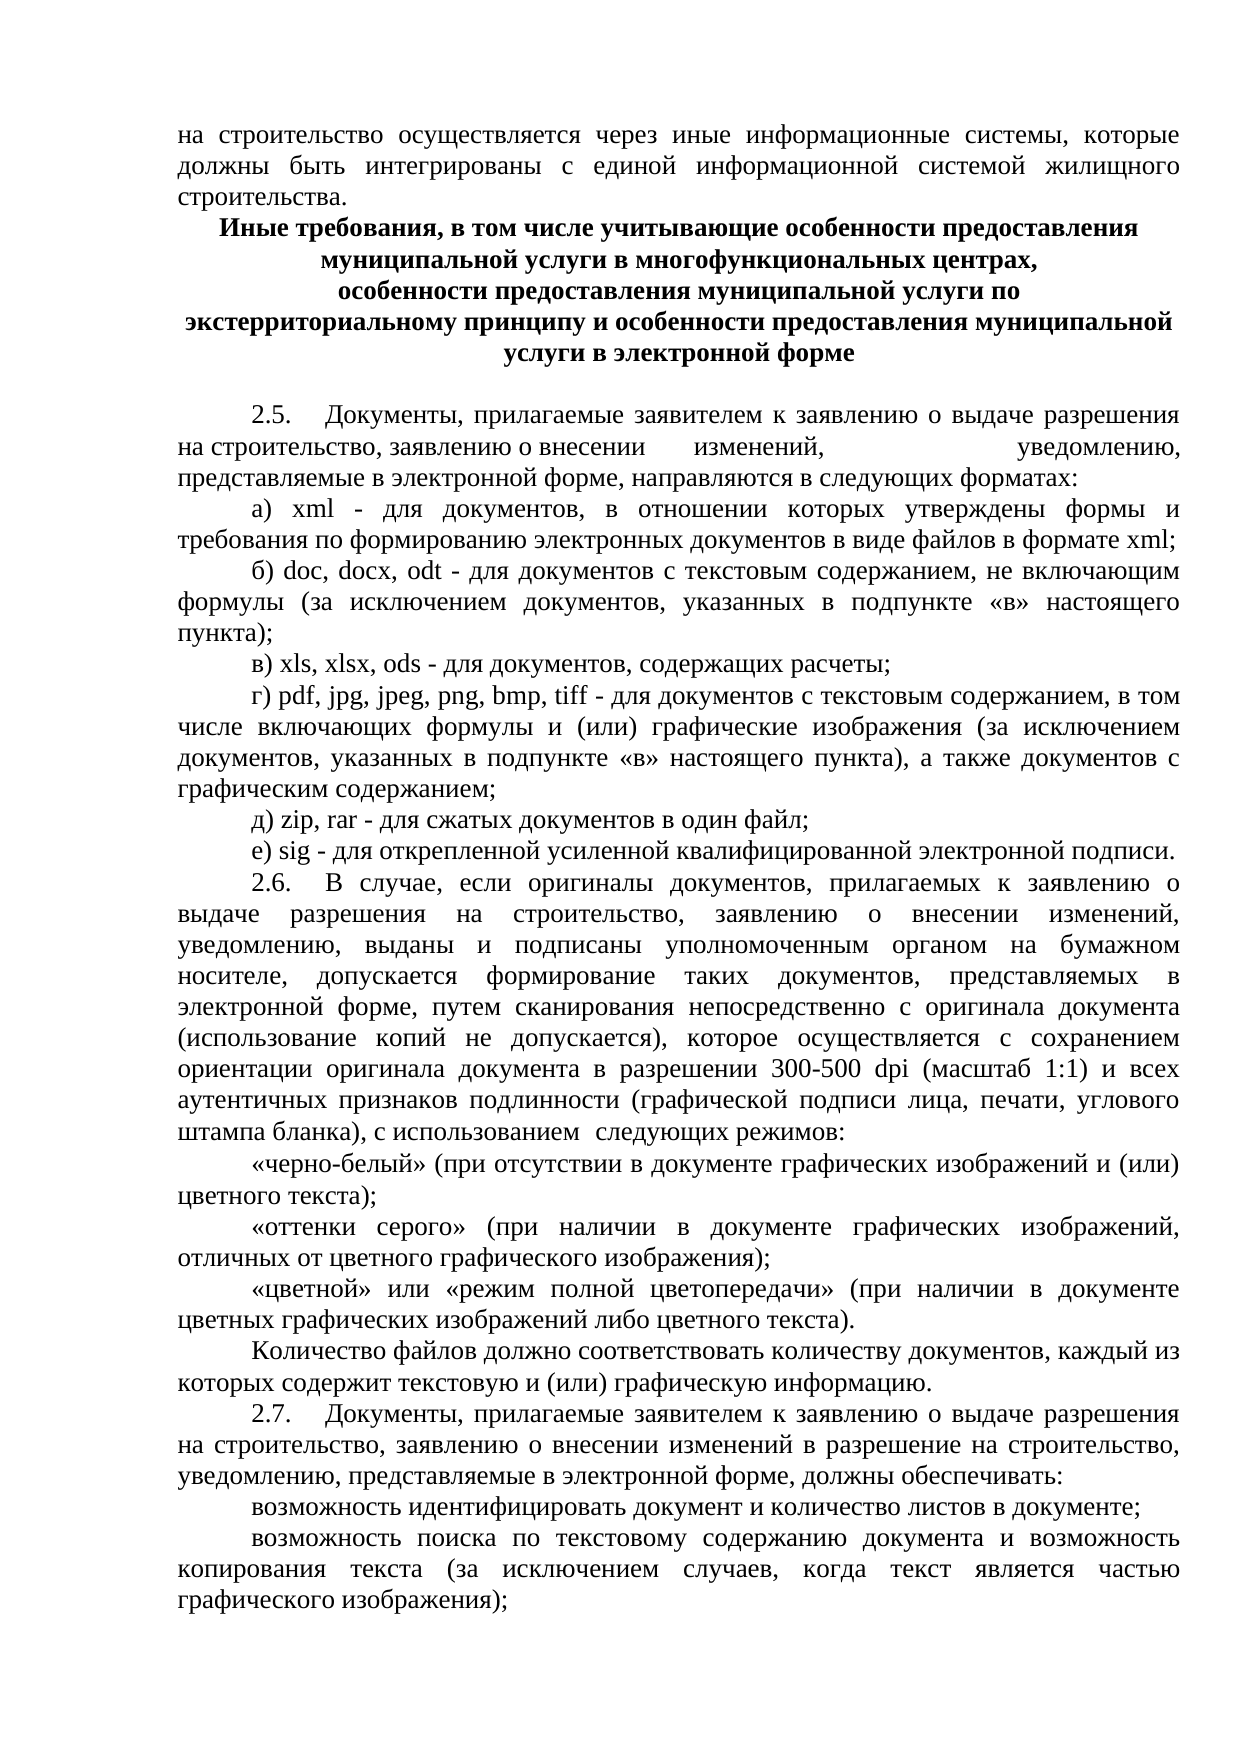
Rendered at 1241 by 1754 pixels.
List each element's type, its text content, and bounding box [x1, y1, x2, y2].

text «цветной» или «режим полной цветопередачи» (при наличии в документе цветных графических изображений либо цветного текста). [177, 1272, 1181, 1334]
text возможность поиска по текстовому содержанию документа и возможность копирования текста (за исключением случаев, когда текст является частью графического изображения); [177, 1521, 1181, 1615]
text «черно-белый» (при отсутствии в документе графических изображений и (или) цветного текста); [177, 1148, 1181, 1210]
text Иные требования, в том числе учитывающие особенности предоставления муниципальной услуги в многофункциональных центрах, особенности предоставления муниципальной услуги по [177, 212, 1181, 305]
text Количество файлов должно соответствовать количеству документов, каждый из которых содержит текстовую и (или) графическую информацию. [177, 1334, 1181, 1397]
text 2.7. Документы, прилагаемые заявителем к заявлению о выдаче разрешения на строительство, заявлению о внесении изменений в разрешение на строительство, уведомлению, представляемые в электронной форме, должны обеспечивать: [177, 1397, 1181, 1490]
text «оттенки серого» (при наличии в документе графических изображений, отличных от цветного графического изображения); [177, 1210, 1181, 1272]
text возможность идентифицировать документ и количество листов в документе; [177, 1490, 1181, 1521]
text 2.5. Документы, прилагаемые заявителем к заявлению о выдаче разрешения на строительство, заявлению о внесении изменений, уведомлению, представляемые в электронной форме, направляются в следующих форматах: [177, 398, 1181, 492]
text в) xls, xlsx, ods - для документов, содержащих расчеты; [177, 648, 1181, 679]
text 2.6. В случае, если оригиналы документов, прилагаемых к заявлению о выдаче разрешения на строительство, заявлению о внесении изменений, уведомлению, выданы и подписаны уполномоченным органом на бумажном носителе, допускается формирование таких документов, представляемых в электронной форме, путем сканирования непосредственно с оригинала документа (использование копий не допускается), которое осуществляется с сохранением ориентации оригинала документа в разрешении 300-500 dpi (масштаб 1:1) и всех аутентичных признаков подлинности (графической подписи лица, печати, углового штампа бланка), с использованием следующих режимов: [177, 866, 1181, 1148]
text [177, 118, 1181, 212]
text г) pdf, jpg, jpeg, png, bmp, tiff - для документов с текстовым содержанием, в том числе включающих формулы и (или) графические изображения (за исключением документов, указанных в подпункте «в» настоящего пункта), а также документов с графическим содержанием; [177, 679, 1181, 803]
text б) doc, docx, odt - для документов с текстовым содержанием, не включающим формулы (за исключением документов, указанных в подпункте «в» настоящего пункта); [177, 554, 1181, 648]
text е) sig - для открепленной усиленной квалифицированной электронной подписи. [177, 834, 1181, 866]
text а) xml - для документов, в отношении которых утверждены формы и требования по формированию электронных документов в виде файлов в формате xml; [177, 492, 1181, 554]
text д) zip, rar - для сжатых документов в один файл; [177, 803, 1181, 834]
text экстерриториальному принципу и особенности предоставления муниципальной услуги в электронной форме [177, 305, 1181, 367]
